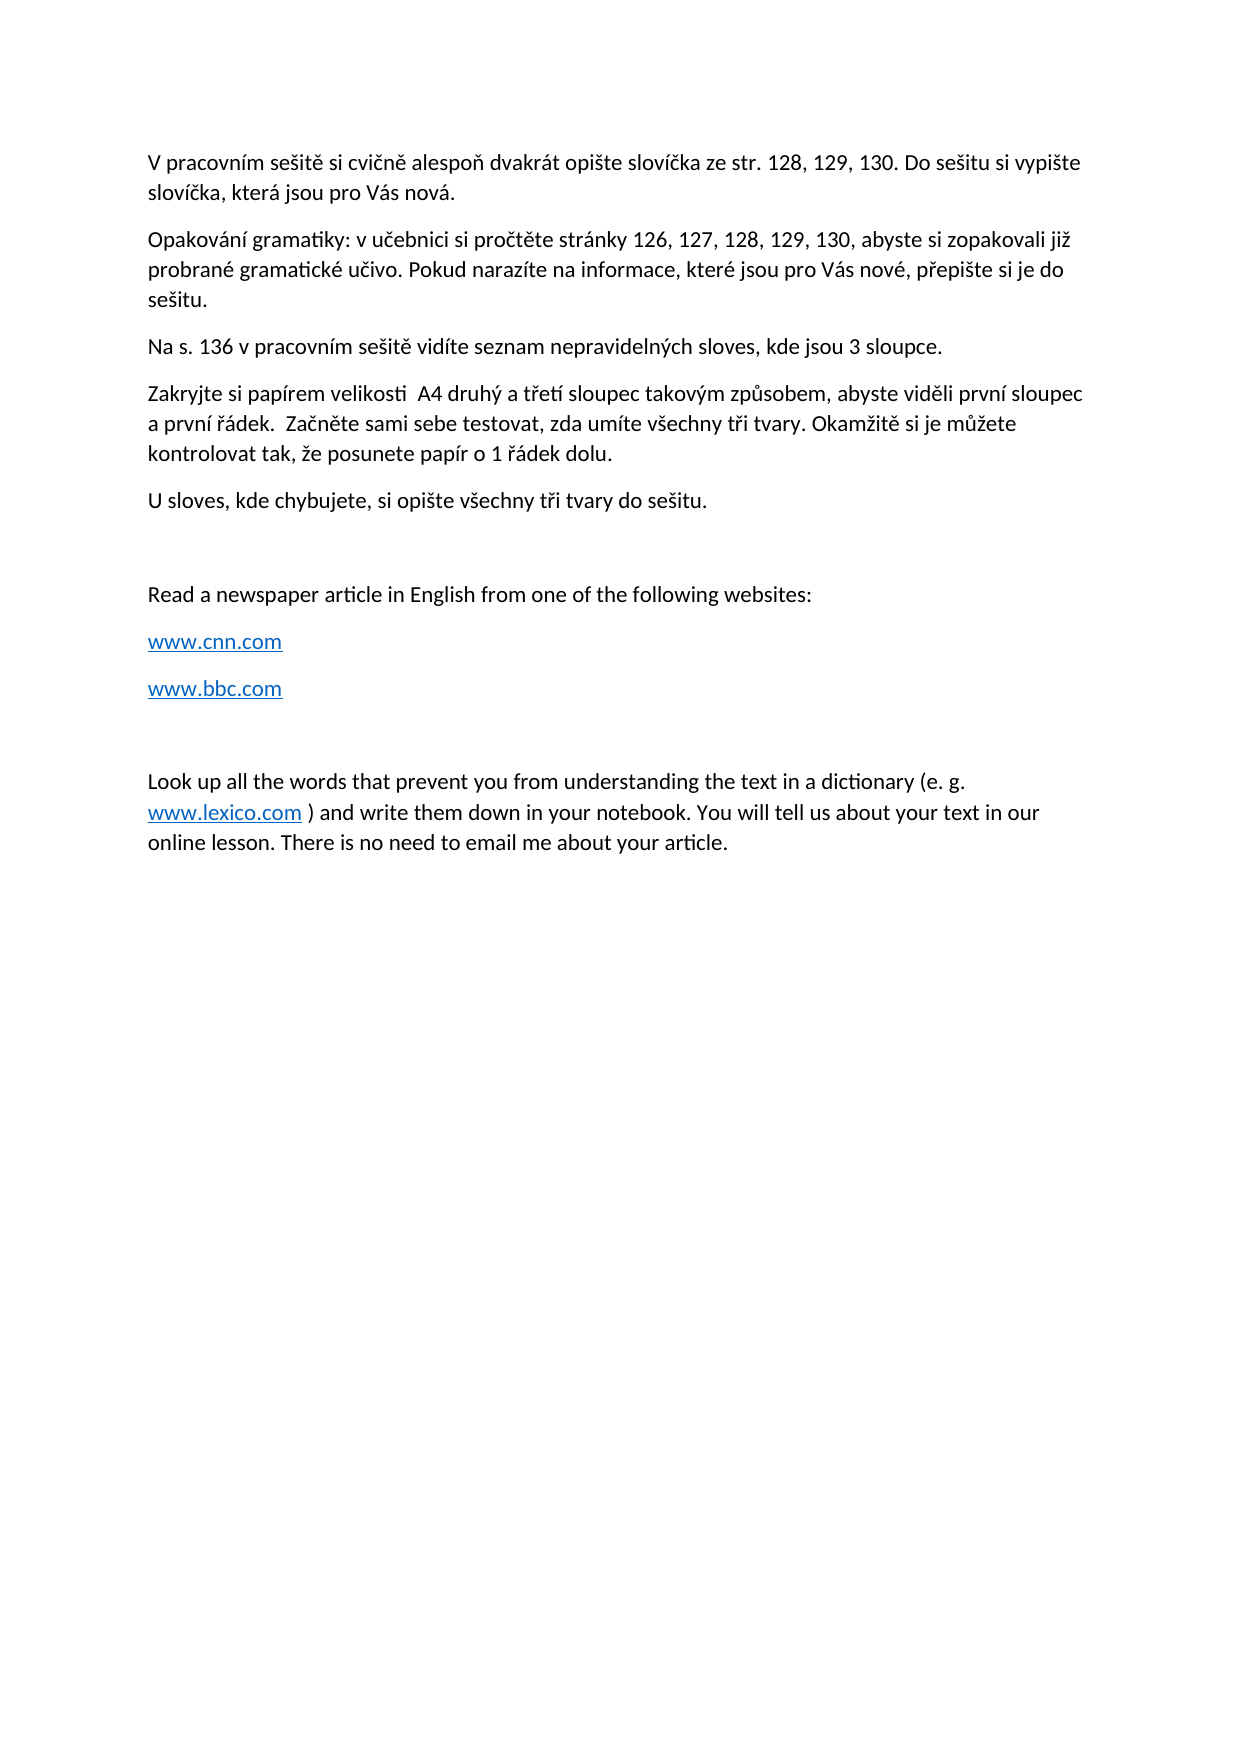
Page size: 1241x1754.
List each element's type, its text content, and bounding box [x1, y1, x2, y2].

text www.bbc.com [148, 674, 1093, 702]
text Look up all the words that prevent you from understanding the text in a dictionary (e. g. www.lexico.com ) and write them down in your notebook. You will tell us about your text in our online lesson. There is no need to email me about your article. [148, 767, 1093, 856]
text Na s. 136 v pracovním sešitě vidíte seznam nepravidelných sloves, kde jsou 3 sloupce. [148, 332, 1093, 360]
text U sloves, kde chybujete, si opište všechny tři tvary do sešitu. [148, 486, 1093, 514]
text www.cnn.com [148, 627, 1093, 655]
text Zakryjte si papírem velikosti A4 druhý a třetí sloupec takovým způsobem, abyste viděli první sloupec a první řádek. Začněte sami sebe testovat, zda umíte všechny tři tvary. Okamžitě si je můžete kontrolovat tak, že posunete papír o 1 řádek dolu. [148, 379, 1093, 467]
text V pracovním sešitě si cvičně alespoň dvakrát opište slovíčka ze str. 128, 129, 130. Do sešitu si vypište slovíčka, která jsou pro Vás nová. [148, 148, 1093, 206]
text Opakování gramatiky: v učebnici si pročtěte stránky 126, 127, 128, 129, 130, abyste si zopakovali již probrané gramatické učivo. Pokud narazíte na informace, které jsou pro Vás nové, přepište si je do sešitu. [148, 225, 1093, 313]
text Read a newspaper article in English from one of the following websites: [148, 580, 1093, 608]
